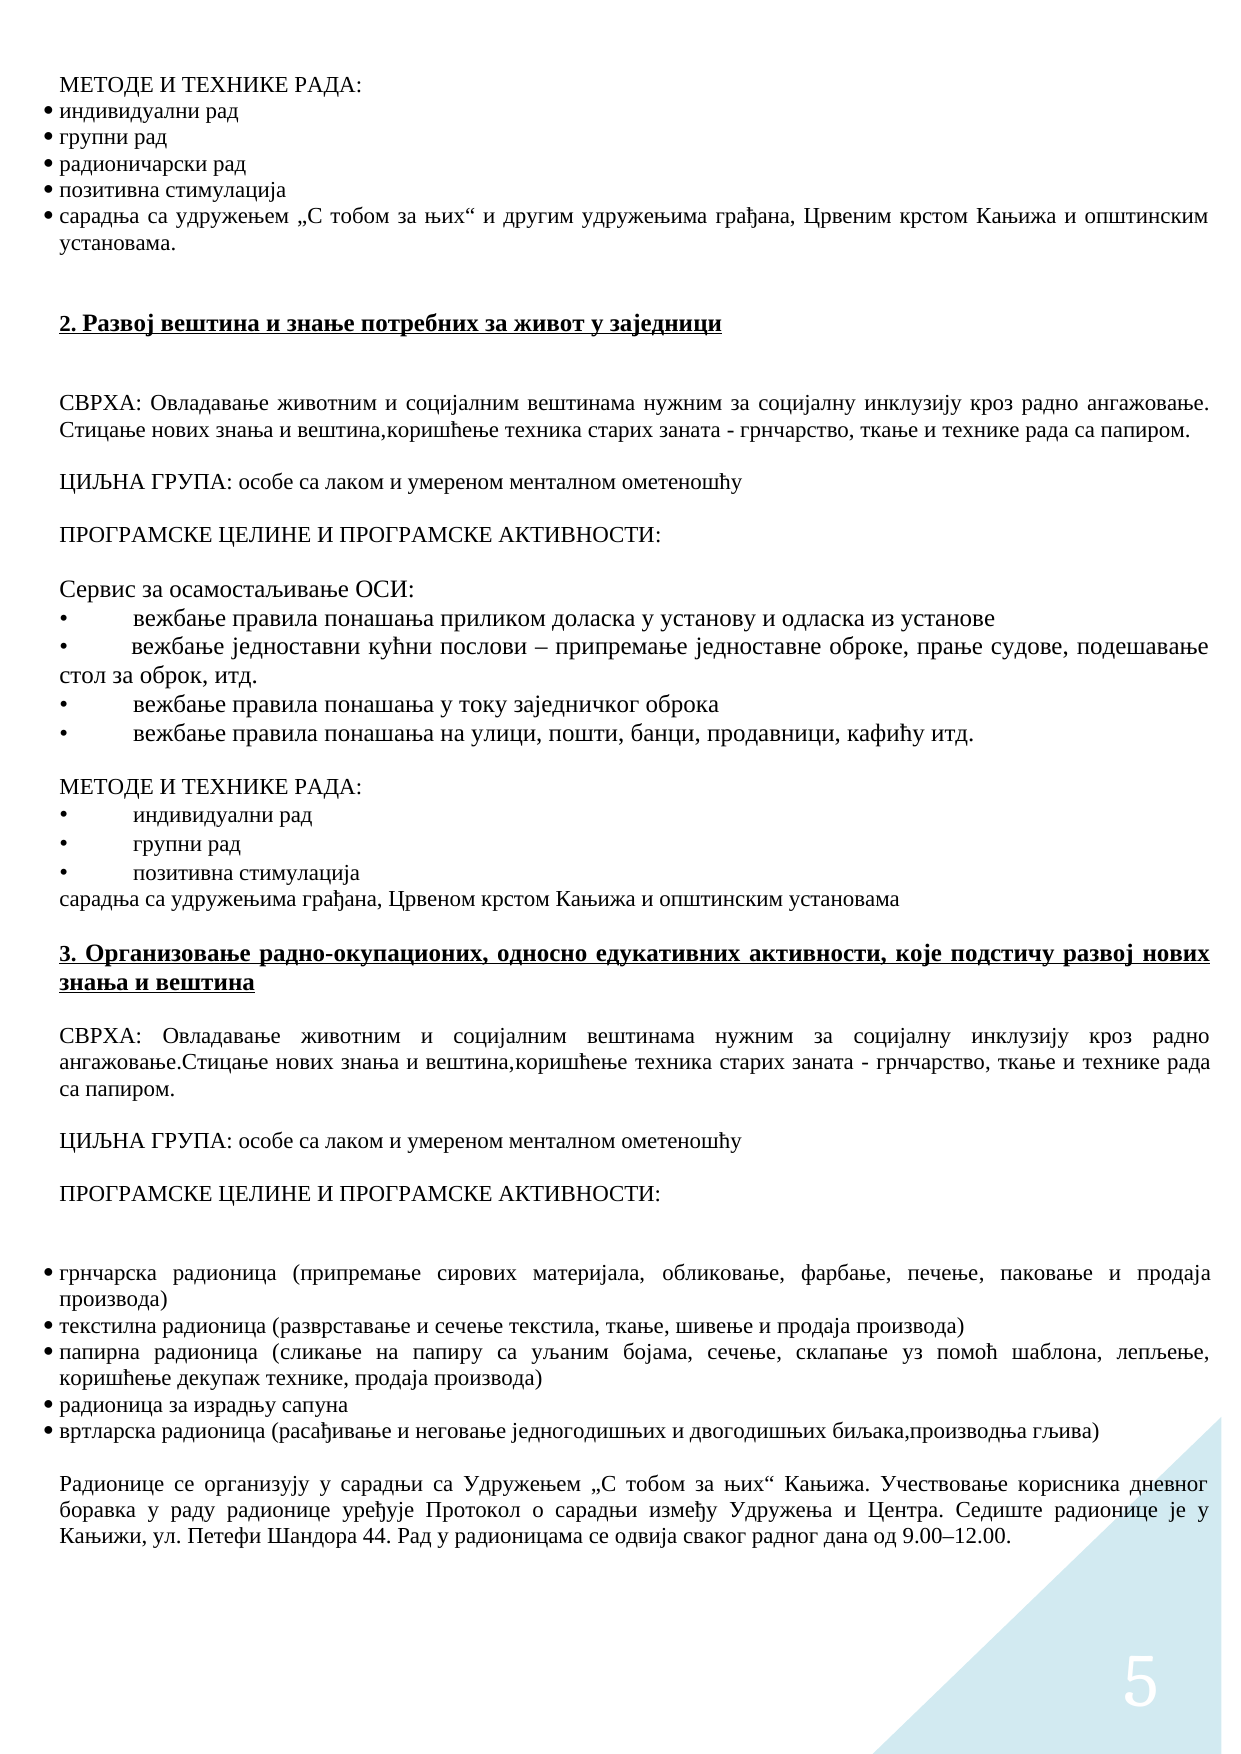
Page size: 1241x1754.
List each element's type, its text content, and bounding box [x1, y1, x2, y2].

list вртларска радионица (расађивање и неговање једногодишњих и двогодишњих биљака,производња гљива) [44, 1417, 1211, 1443]
text • вежбање једноставни кућни послови – припремање једноставне оброке, прање судове, подешавање стол за оброк, итд. [59, 631, 1211, 689]
list текстилна радионица (разврставање и сечење текстила, ткање, шивење и продаја производа) [44, 1312, 1211, 1338]
text ЦИЉНА ГРУПА: особе са лаком и умереном менталном ометеношћу [59, 1127, 1211, 1154]
text • индивидуални рад [59, 799, 1211, 828]
list радионица за израдњу сапуна [44, 1391, 1211, 1417]
list радионичарски рад [44, 150, 1211, 176]
text 2. Развој вештина и знање потребних за живот у заједници [59, 308, 1211, 337]
text ЦИЉНА ГРУПА: особе са лаком и умереном менталном ометеношћу [59, 468, 1211, 495]
list групни рад [44, 123, 1211, 150]
text • вежбање правила понашања на улици, пошти, банци, продавници, кафићу итд. [59, 718, 1211, 746]
text Радионице се организују у сарадњи са Удружењем „С тобом за њих“ Кањижа. Учествовање корисника дневног боравка у раду радионице уређује Протокол о сарадњи између Удружења и Центра. Седиште радионице је у Кањижи, ул. Петефи Шандора 44. Рад у радионицама се одвија сваког радног дана од 9.00–12.00. [59, 1470, 1211, 1549]
text МЕТОДЕ И ТЕХНИКЕ РАДА: [59, 773, 1211, 799]
text ПРОГРАМСКЕ ЦЕЛИНЕ И ПРОГРАМСКЕ АКТИВНОСТИ: [59, 1180, 1211, 1206]
list сарадња са удружењем „С тобом за њих“ и другим удружењима грађана, Црвеним крстом Кањижа и општинским установама. [44, 202, 1211, 255]
list индивидуални рад [44, 97, 1211, 123]
text СВРХА: Овладавање животним и социјалним вештинама нужним за социјалну инклузију кроз радно ангажовање.Стицање нових знања и вештина,коришћењe техника старих заната - грнчарство, ткање и технике рада са папиром. [59, 1022, 1211, 1101]
text • групни рад [59, 828, 1211, 857]
text • вежбање правила понашања приликом доласка у установу и одласка из установе [59, 603, 1211, 631]
list папирна радионица (сликање на папиру са уљаним бојама, сечење, склапање уз помоћ шаблона, лепљење, коришћење декупаж технике, продаја производа) [44, 1338, 1211, 1391]
text • вежбање правила понашања у току заједничког оброка [59, 689, 1211, 718]
text Сервис за осамостаљивање ОСИ: [59, 574, 1211, 603]
list позитивна стимулација [44, 176, 1211, 202]
list грнчарска радионица (припремање сирових материјала, обликовање, фарбање, печење, паковање и продаја производа) [44, 1259, 1211, 1312]
text МЕТОДЕ И ТЕХНИКЕ РАДА: [59, 71, 1211, 97]
text • позитивна стимулација [59, 857, 1211, 885]
text сарадња са удружењима грађана, Црвеном крстом Кањижа и општинским установама [59, 885, 1211, 912]
text ПРОГРАМСКЕ ЦЕЛИНЕ И ПРОГРАМСКЕ АКТИВНОСТИ: [59, 521, 1211, 547]
text 3. Организовање радно-окупационих, односно едукативних активности, које подстичу развој нових знања и вештина [59, 938, 1211, 996]
text СВРХА: Овладавање животним и социјалним вештинама нужним за социјалну инклузију кроз радно ангажовање. Стицање нових знања и вештина,коришћењe техника старих заната - грнчарство, ткање и технике рада са папиром. [59, 389, 1211, 442]
